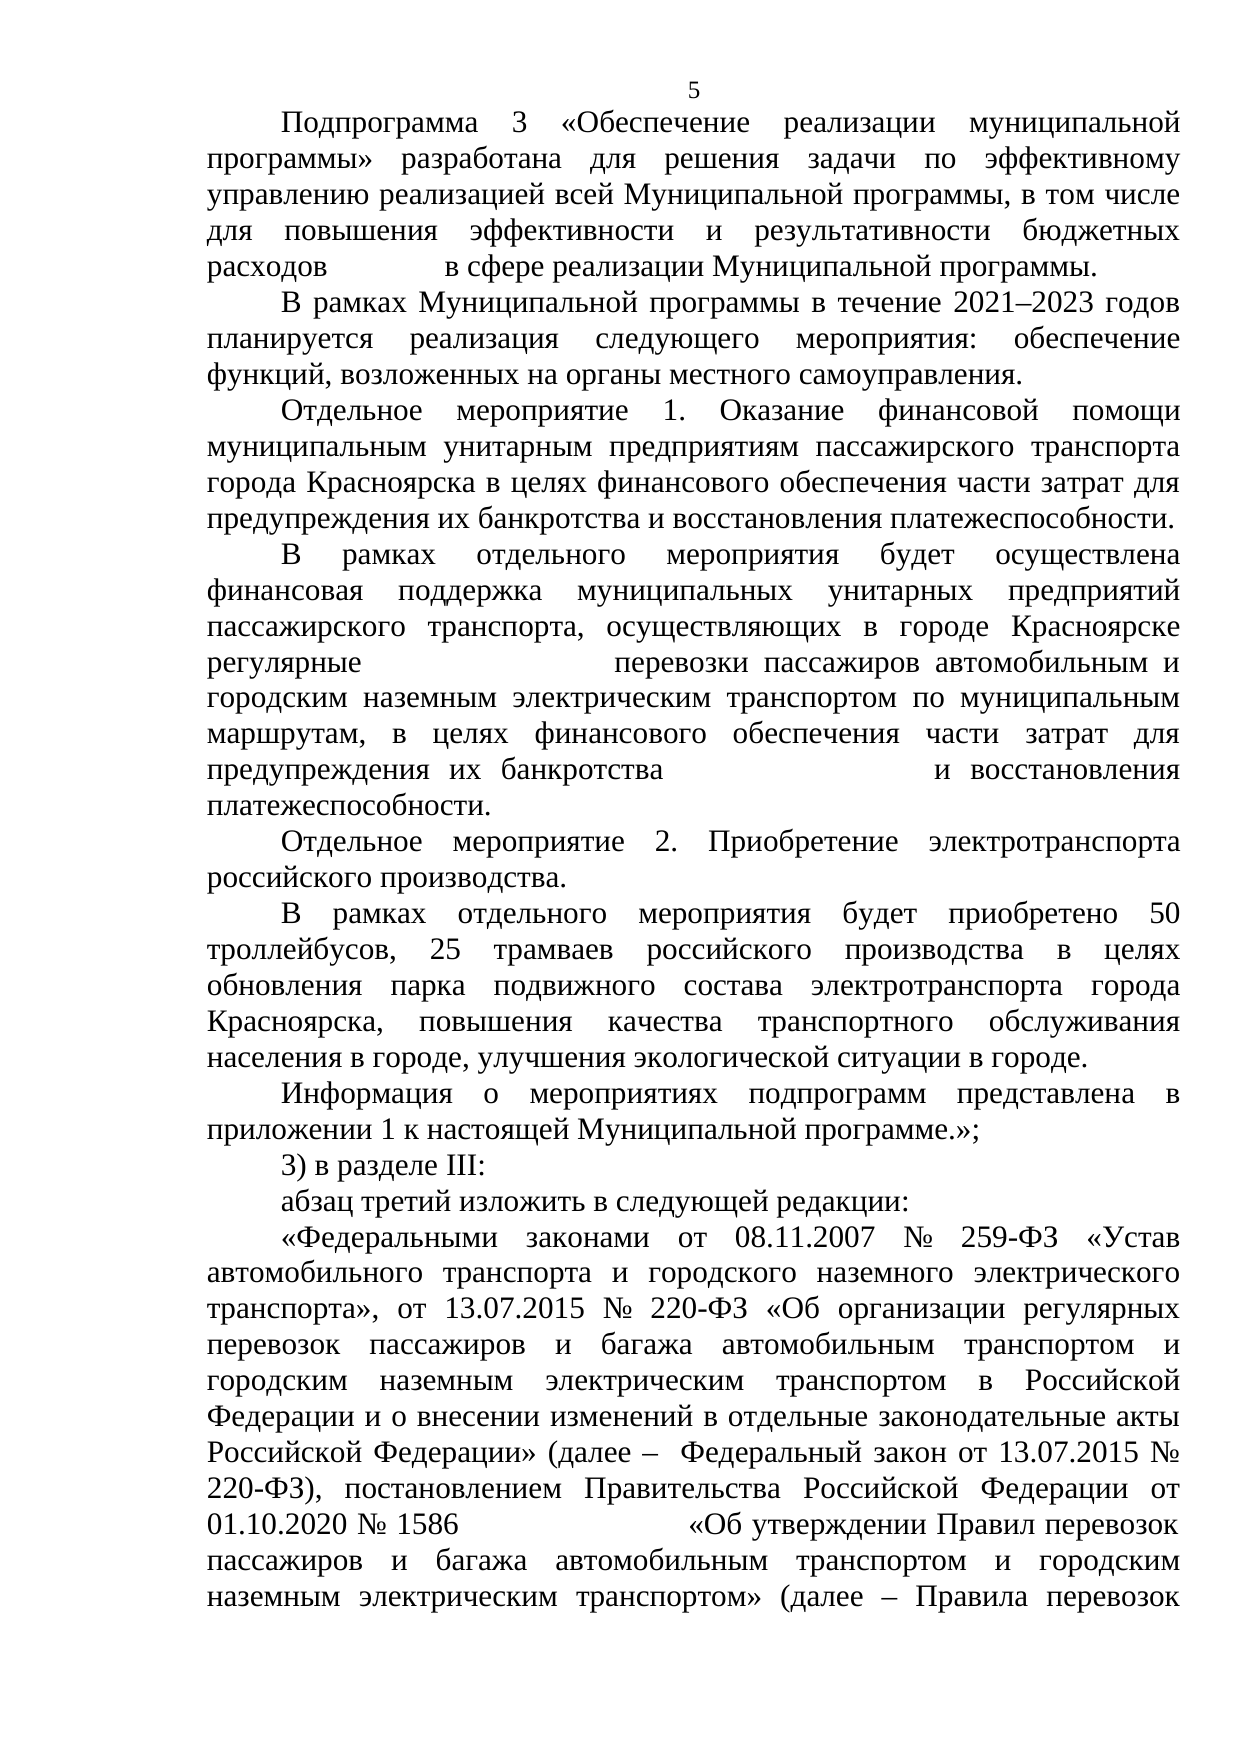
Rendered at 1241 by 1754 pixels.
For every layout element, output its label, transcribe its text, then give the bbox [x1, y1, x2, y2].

text абзац третий изложить в следующей редакции: [207, 1182, 1181, 1218]
text Подпрограмма 3 «Обеспечение реализации муниципальной программы» разработана для решения задачи по эффективному управлению реализацией всей Муниципальной программы, в том числе для повышения эффективности и результативности бюджетных расходов в сфере реализации Муниципальной программы. [207, 104, 1181, 283]
text Отдельное мероприятие 2. Приобретение электротранспорта российского производства. [207, 822, 1181, 894]
text Отдельное мероприятие 1. Оказание финансовой помощи муниципальным унитарным предприятиям пассажирского транспорта города Красноярска в целях финансового обеспечения части затрат для предупреждения их банкротства и восстановления платежеспособности. [207, 391, 1181, 535]
text В рамках отдельного мероприятия будет осуществлена финансовая поддержка муниципальных унитарных предприятий пассажирского транспорта, осуществляющих в городе Красноярске регулярные перевозки пассажиров автомобильным и городским наземным электрическим транспортом по муниципальным маршрутам, в целях финансового обеспечения части затрат для предупреждения их банкротства и восстановления платежеспособности. [207, 535, 1181, 822]
text Информация о мероприятиях подпрограмм представлена в приложении 1 к настоящей Муниципальной программе.»; [207, 1074, 1181, 1146]
text В рамках отдельного мероприятия будет приобретено 50 троллейбусов, 25 трамваев российского производства в целях обновления парка подвижного состава электротранспорта города Красноярска, повышения качества транспортного обслуживания населения в городе, улучшения экологической ситуации в городе. [207, 894, 1181, 1074]
text В рамках Муниципальной программы в течение 2021–2023 годов планируется реализация следующего мероприятия: обеспечение функций, возложенных на органы местного самоуправления. [207, 283, 1181, 391]
text 3) в разделе III: [207, 1146, 1181, 1182]
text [207, 1218, 1181, 1613]
